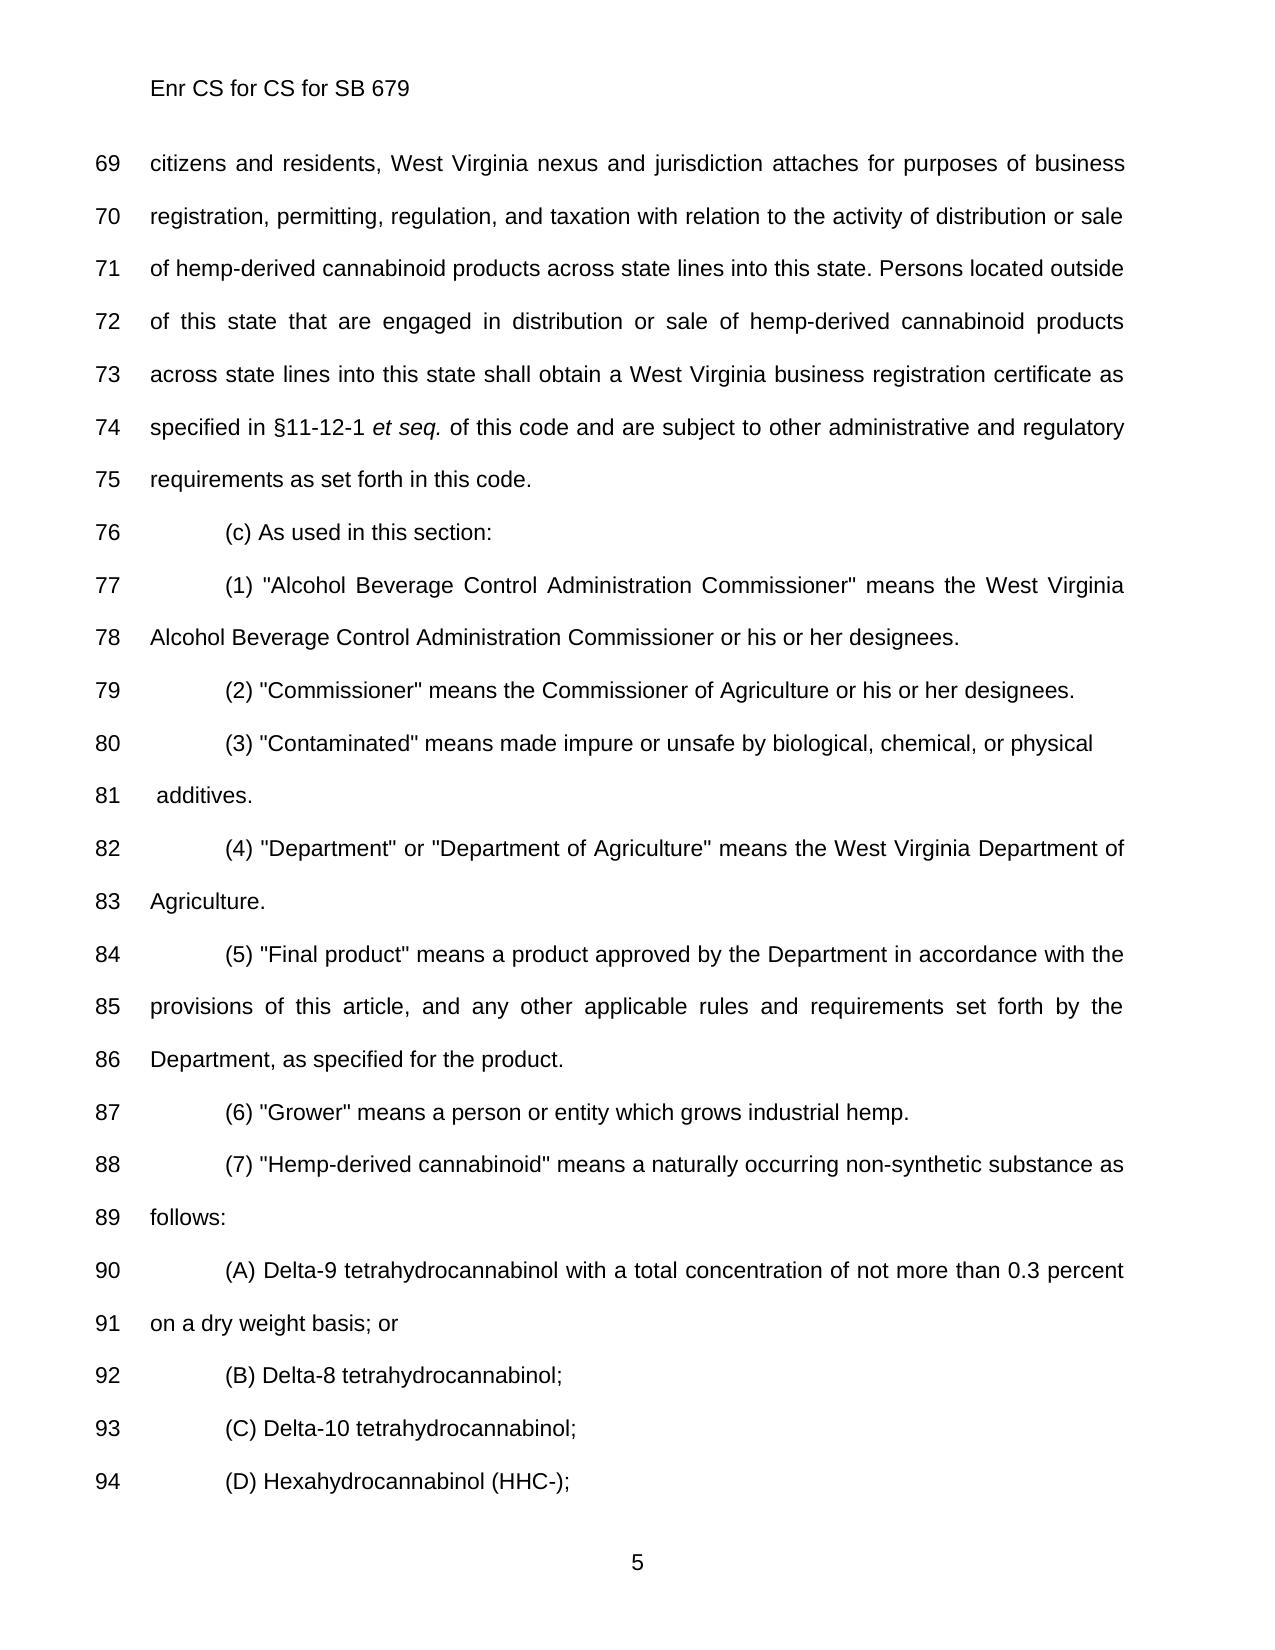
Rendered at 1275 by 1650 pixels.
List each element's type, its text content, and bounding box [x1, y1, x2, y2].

text additives. [150, 782, 1125, 809]
text (c) As used in this section: [150, 519, 1125, 545]
text (4) "Department" or "Department of Agriculture" means the West Virginia Department of Agriculture. [150, 835, 1125, 914]
text (D) Hexahydrocannabinol (HHC-); [150, 1468, 1125, 1494]
text (C) Delta-10 tetrahydrocannabinol; [150, 1415, 1125, 1441]
text (A) Delta-9 tetrahydrocannabinol with a total concentration of not more than 0.3 percent on a dry weight basis; or [150, 1257, 1125, 1336]
text (1) "Alcohol Beverage Control Administration Commissioner" means the West Virginia Alcohol Beverage Control Administration Commissioner or his or her designees. [150, 572, 1125, 651]
text (B) Delta-8 tetrahydrocannabinol; [150, 1362, 1125, 1389]
text (7) "Hemp-derived cannabinoid" means a naturally occurring non-synthetic substance as follows: [150, 1151, 1125, 1231]
text (5) "Final product" means a product approved by the Department in accordance with the provisions of this article, and any other applicable rules and requirements set forth by the Department, as specified for the product. [150, 941, 1125, 1072]
text (3) "Contaminated" means made impure or unsafe by biological, chemical, or physical [150, 730, 1125, 756]
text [150, 150, 1125, 493]
text (2) "Commissioner" means the Commissioner of Agriculture or his or her designees. [150, 677, 1125, 703]
text (6) "Grower" means a person or entity which grows industrial hemp. [150, 1099, 1125, 1125]
